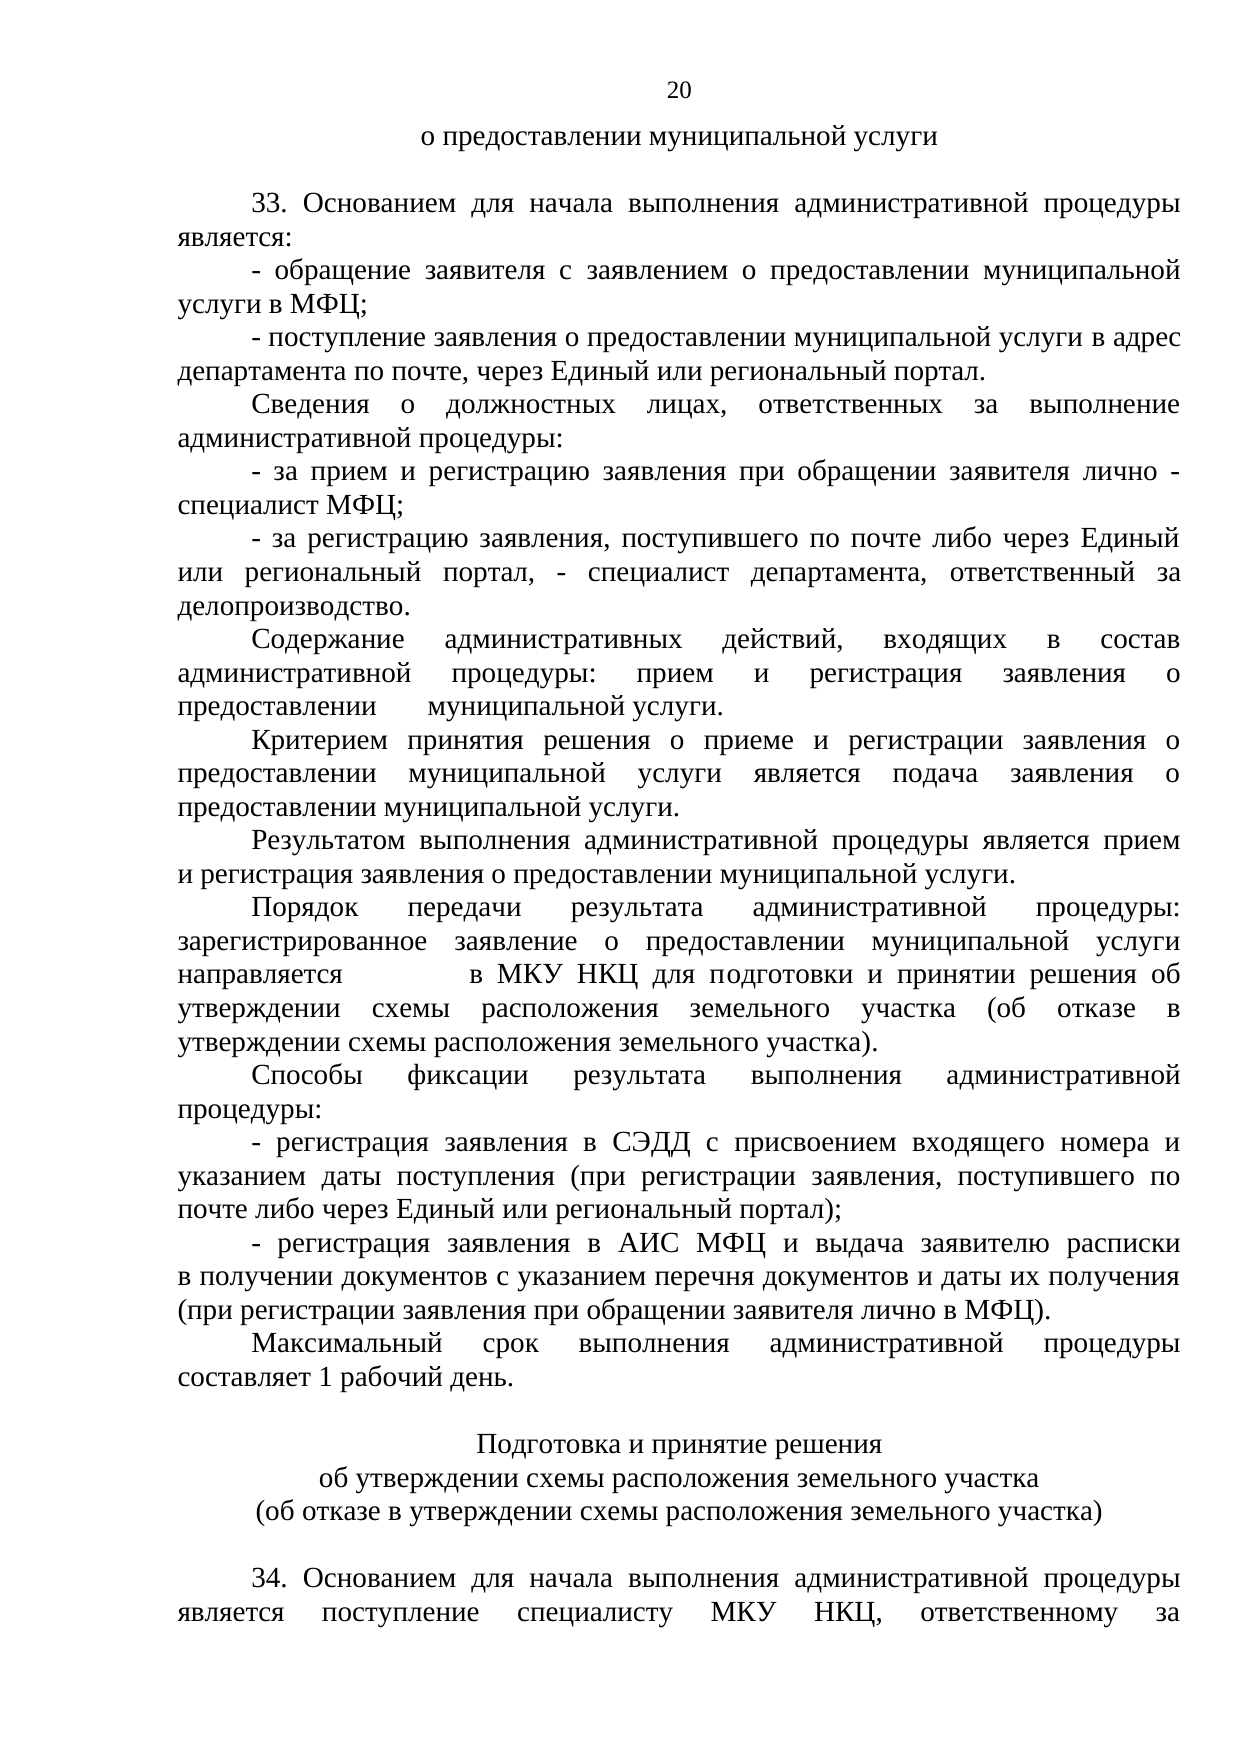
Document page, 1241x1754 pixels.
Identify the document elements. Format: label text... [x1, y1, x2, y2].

text Результатом выполнения административной процедуры является прием и регистрация заявления о предоставлении муниципальной услуги. [177, 822, 1181, 889]
text (об отказе в утверждении схемы расположения земельного участка) [177, 1493, 1181, 1527]
text - за прием и регистрацию заявления при обращении заявителя лично - специалист МФЦ; [177, 453, 1181, 521]
text о предоставлении муниципальной услуги [177, 118, 1181, 152]
text - за регистрацию заявления, поступившего по почте либо через Единый или региональный портал, - специалист департамента, ответственный за делопроизводство. [177, 521, 1181, 621]
text Содержание административных действий, входящих в состав административной процедуры: прием и регистрация заявления о предоставлении муниципальной услуги. [177, 621, 1181, 722]
text Максимальный срок выполнения административной процедуры составляет 1 рабочий день. [177, 1326, 1181, 1393]
text Порядок передачи результата административной процедуры: зарегистрированное заявление о предоставлении муниципальной услуги направляется в МКУ НКЦ для подготовки и принятии решения об утверждении схемы расположения земельного участка (об отказе в утверждении схемы расположения земельного участка). [177, 889, 1181, 1057]
text Способы фиксации результата выполнения административной процедуры: [177, 1057, 1181, 1124]
text - поступление заявления о предоставлении муниципальной услуги в адрес департамента по почте, через Единый или региональный портал. [177, 319, 1181, 386]
text - регистрация заявления в СЭДД с присвоением входящего номера и указанием даты поступления (при регистрации заявления, поступившего по почте либо через Единый или региональный портал); [177, 1124, 1181, 1225]
text Сведения о должностных лицах, ответственных за выполнение административной процедуры: [177, 386, 1181, 453]
text Подготовка и принятие решения [177, 1426, 1181, 1460]
text - регистрация заявления в АИС МФЦ и выдача заявителю расписки в получении документов с указанием перечня документов и даты их получения (при регистрации заявления при обращении заявителя лично в МФЦ). [177, 1225, 1181, 1326]
text об утверждении схемы расположения земельного участка [177, 1460, 1181, 1493]
text - обращение заявителя с заявлением о предоставлении муниципальной услуги в МФЦ; [177, 252, 1181, 319]
text 33. Основанием для начала выполнения административной процедуры является: [177, 185, 1181, 252]
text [177, 1560, 1181, 1627]
text Критерием принятия решения о приеме и регистрации заявления о предоставлении муниципальной услуги является подача заявления о предоставлении муниципальной услуги. [177, 722, 1181, 822]
